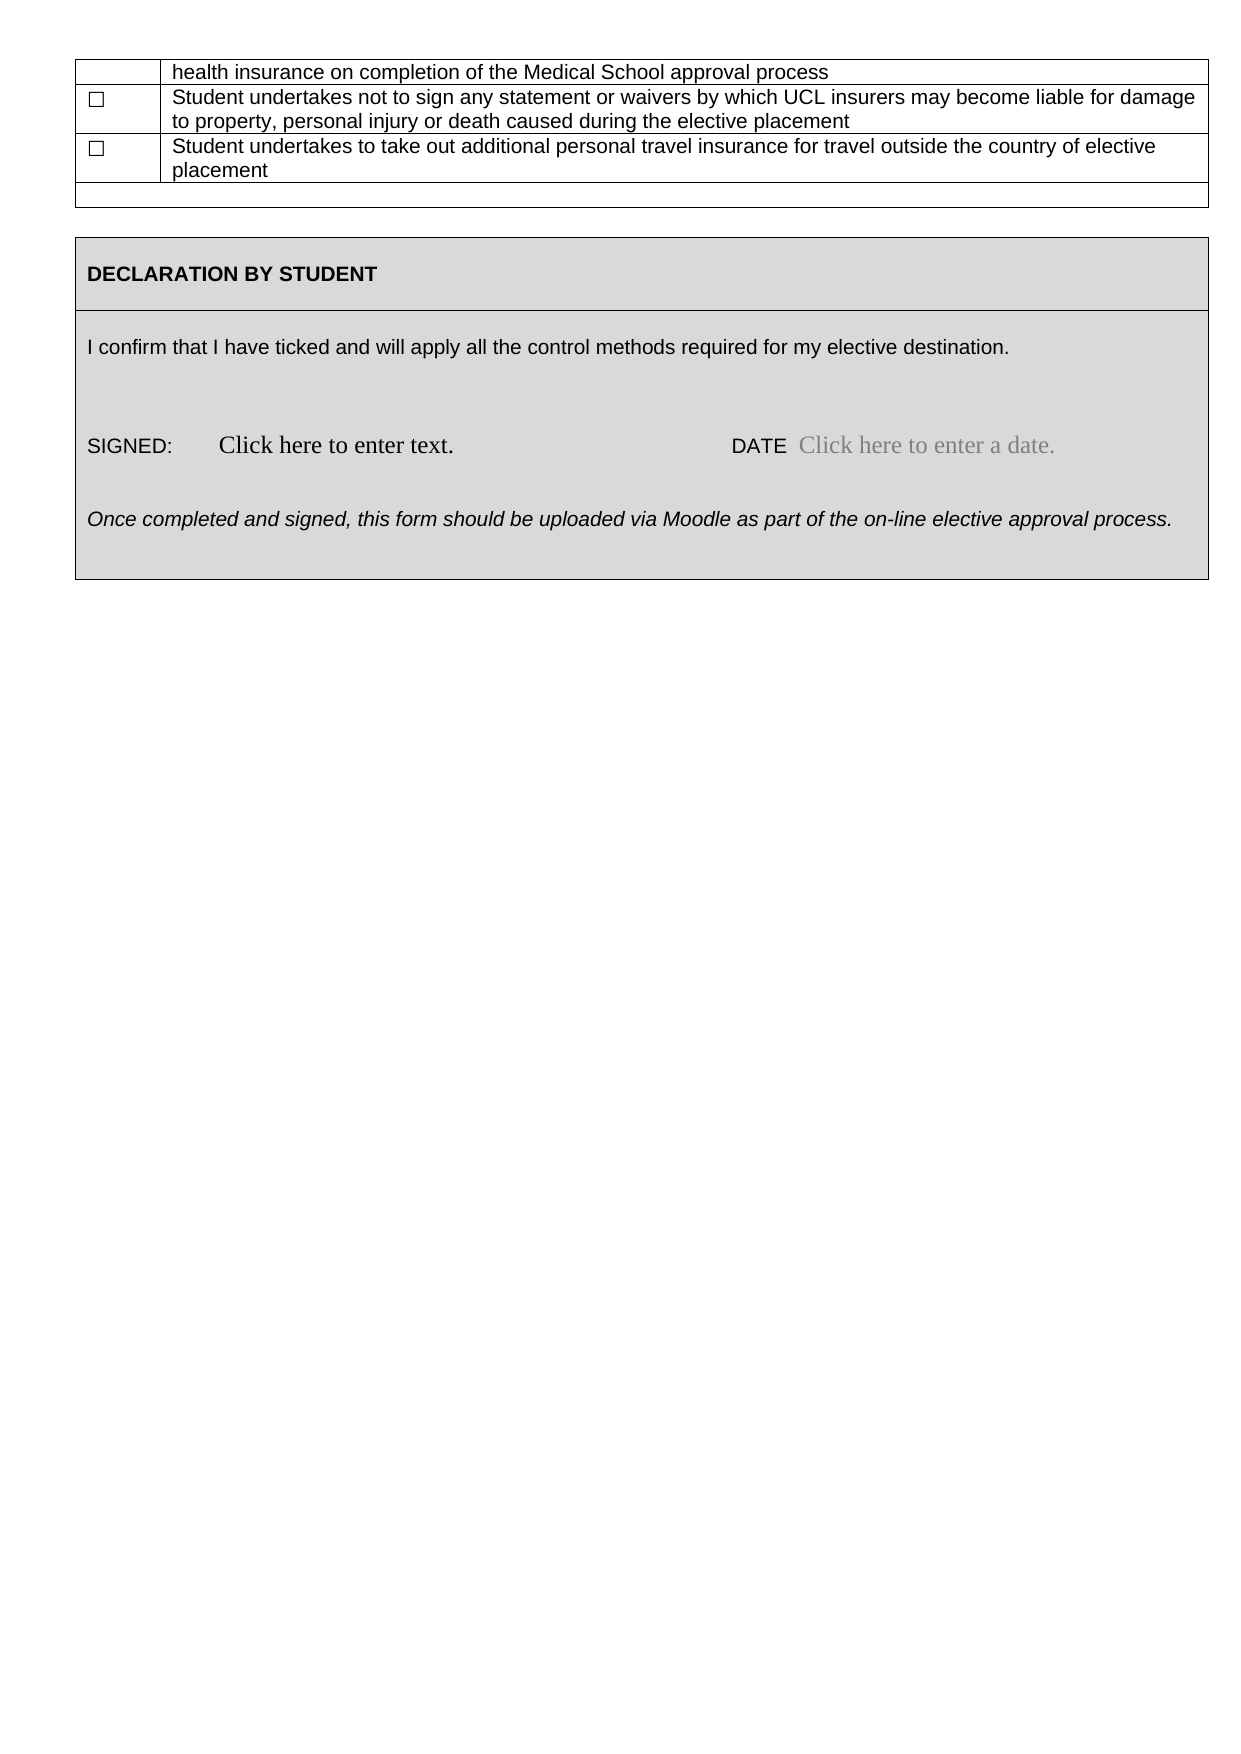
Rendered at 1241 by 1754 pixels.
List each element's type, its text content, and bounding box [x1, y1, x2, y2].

table_cell Student undertakes not to sign any statement or waivers by which UCL insurers may become liable for damage to property, personal injury or death caused during the elective placement [161, 85, 1208, 133]
table_header DECLARATION BY STUDENT [76, 238, 1208, 310]
table_cell [76, 183, 1208, 207]
table_cell [76, 60, 160, 84]
table_cell Student undertakes to take out additional personal travel insurance for travel outside the country of elective placement [161, 134, 1208, 182]
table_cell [161, 60, 1208, 84]
table_cell I confirm that I have ticked and will apply all the control methods required for my elective destination. SIGNED: DATE Once completed and signed, this form should be uploaded via Moodle as part of the on-line elective approval process. [76, 311, 1208, 579]
